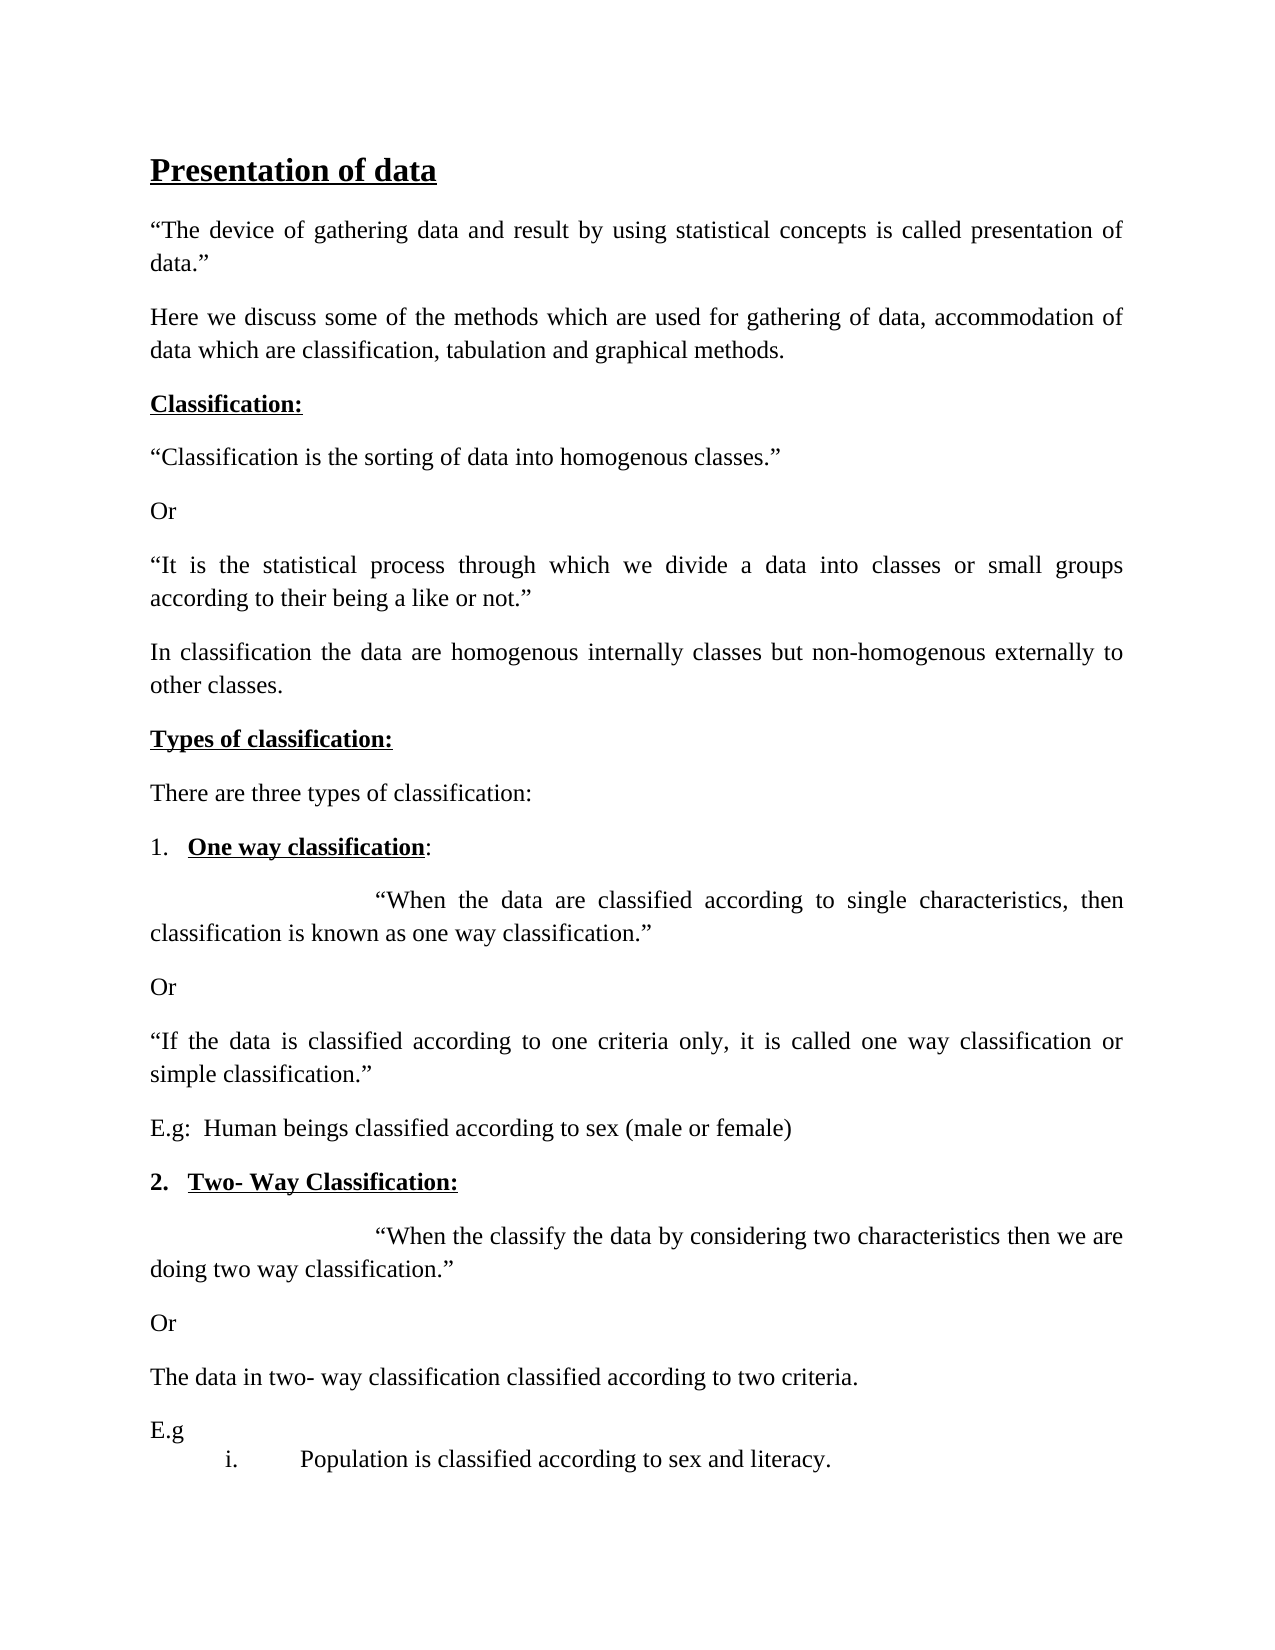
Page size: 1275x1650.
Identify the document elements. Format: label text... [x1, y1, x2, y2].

text “Classification is the sorting of data into homogenous classes.” [150, 442, 1125, 471]
text Or [150, 972, 1125, 1001]
text Types of classification: [150, 724, 1125, 753]
text E.g [150, 1415, 1125, 1444]
list Two- Way Classification: [150, 1167, 1125, 1196]
text Or [150, 1308, 1125, 1336]
text i. Population is classified according to sex and literacy. [225, 1444, 1125, 1473]
text Here we discuss some of the methods which are used for gathering of data, accommodation of data which are classification, tabulation and graphical methods. [150, 302, 1125, 363]
text “The device of gathering data and result by using statistical concepts is called presentation of data.” [150, 215, 1125, 277]
text There are three types of classification: [150, 778, 1125, 807]
text Or [150, 496, 1125, 525]
text In classification the data are homogenous internally classes but non-homogenous externally to other classes. [150, 637, 1125, 699]
list One way classification: [150, 832, 1125, 860]
text Classification: [150, 389, 1125, 417]
text “It is the statistical process through which we divide a data into classes or small groups according to their being a like or not.” [150, 550, 1125, 612]
text “If the data is classified according to one criteria only, it is called one way classification or simple classification.” [150, 1026, 1125, 1088]
text “When the classify the data by considering two characteristics then we are doing two way classification.” [150, 1221, 1125, 1283]
text “When the data are classified according to single characteristics, then classification is known as one way classification.” [150, 886, 1125, 947]
text Presentation of data [150, 150, 1125, 188]
text E.g: Human beings classified according to sex (male or female) [150, 1113, 1125, 1142]
text The data in two- way classification classified according to two criteria. [150, 1362, 1125, 1390]
